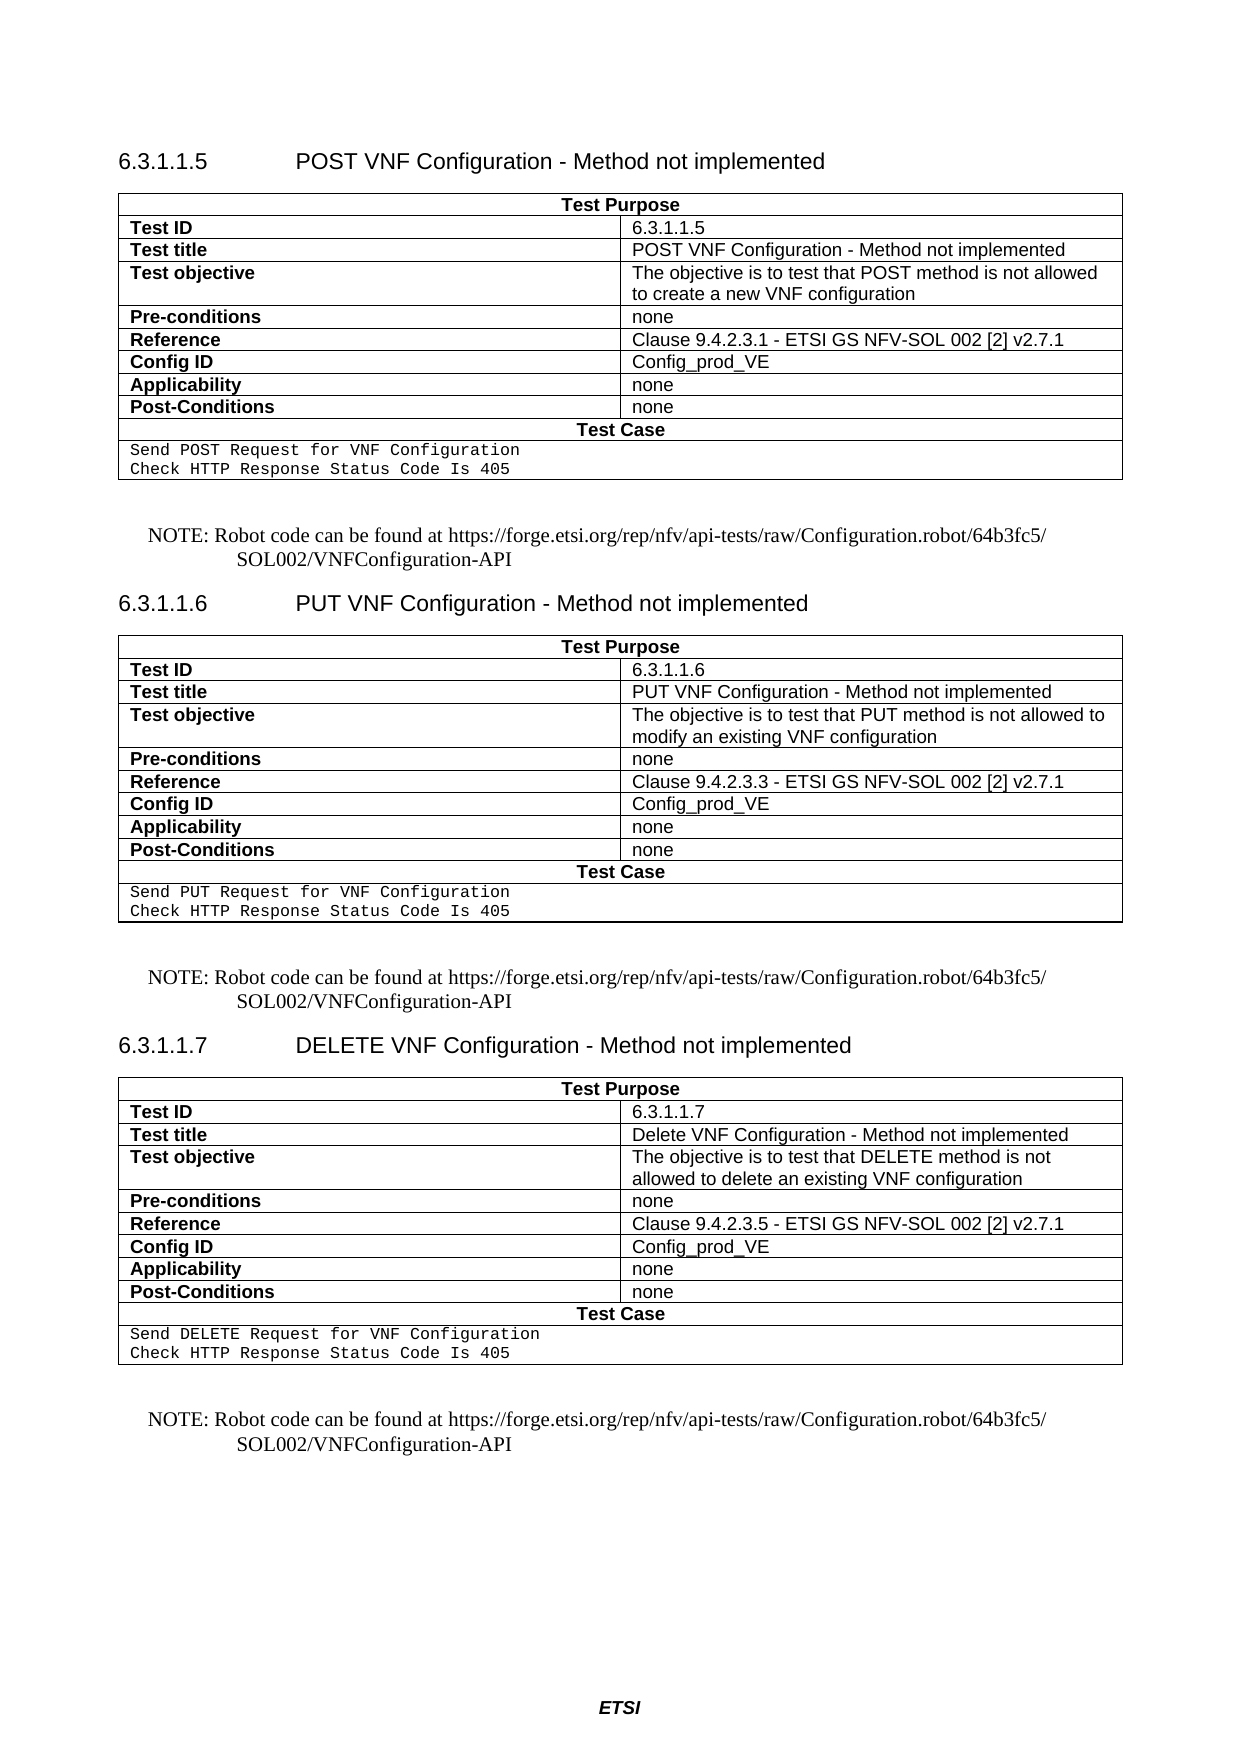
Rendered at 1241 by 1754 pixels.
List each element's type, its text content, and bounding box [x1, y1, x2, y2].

table_cell Config ID [119, 793, 620, 815]
table_cell Pre-conditions [119, 748, 620, 769]
table_cell Post-Conditions [119, 1281, 620, 1302]
table_cell none [621, 1258, 1122, 1279]
table_cell Applicability [119, 374, 620, 395]
table_cell Send POST Request for VNF Configuration Check HTTP Response Status Code Is 405 [119, 441, 1122, 479]
table_cell PUT VNF Configuration - Method not implemented [621, 681, 1122, 703]
table_cell POST VNF Configuration - Method not implemented [621, 239, 1122, 261]
table_cell none [621, 839, 1122, 860]
subtitle 6.3.1.1.6 PUT VNF Configuration - Method not implemented [118, 590, 1122, 616]
table_cell Reference [119, 329, 620, 350]
table_cell Clause 9.4.2.3.3 - ETSI GS NFV-SOL 002 [2] v2.7.1 [621, 771, 1122, 792]
table_cell none [621, 816, 1122, 837]
table_cell Clause 9.4.2.3.1 - ETSI GS NFV-SOL 002 [2] v2.7.1 [621, 329, 1122, 350]
table_cell The objective is to test that DELETE method is not allowed to delete an existing VNF configuration [621, 1146, 1122, 1189]
table_cell Test objective [119, 262, 620, 305]
table_header Test Purpose [119, 194, 1122, 215]
table_cell Pre-conditions [119, 1190, 620, 1212]
table_cell Test Case [119, 861, 1122, 883]
table_cell Config_prod_VE [621, 1235, 1122, 1257]
table_cell Test Case [119, 1303, 1122, 1325]
table_header Test Purpose [119, 636, 1122, 658]
table_cell The objective is to test that PUT method is not allowed to modify an existing VNF configuration [621, 704, 1122, 747]
table_cell Test title [119, 239, 620, 261]
table_cell Applicability [119, 1258, 620, 1279]
text NOTE: Robot code can be found at https://forge.etsi.org/rep/nfv/api-tests/raw/Configuration.robot/64b3fc5/SOL002/VNFConfiguration-API [148, 1407, 1122, 1456]
table_cell none [621, 748, 1122, 769]
table_cell Clause 9.4.2.3.5 - ETSI GS NFV-SOL 002 [2] v2.7.1 [621, 1213, 1122, 1234]
table_cell Reference [119, 771, 620, 792]
table_cell Post-Conditions [119, 396, 620, 418]
table_cell Config_prod_VE [621, 351, 1122, 373]
table_cell 6.3.1.1.7 [621, 1101, 1122, 1122]
table_cell none [621, 396, 1122, 418]
table_cell Config ID [119, 351, 620, 373]
table_header Test Purpose [119, 1078, 1122, 1100]
table_cell 6.3.1.1.5 [621, 216, 1122, 238]
text NOTE: Robot code can be found at https://forge.etsi.org/rep/nfv/api-tests/raw/Configuration.robot/64b3fc5/SOL002/VNFConfiguration-API [148, 523, 1122, 571]
table_cell Test title [119, 681, 620, 703]
table_cell none [621, 374, 1122, 395]
table_cell The objective is to test that POST method is not allowed to create a new VNF configuration [621, 262, 1122, 305]
table_cell Test title [119, 1124, 620, 1145]
table_cell Send DELETE Request for VNF Configuration Check HTTP Response Status Code Is 405 [119, 1326, 1122, 1363]
subtitle 6.3.1.1.5 POST VNF Configuration - Method not implemented [118, 148, 1122, 174]
table_cell Config_prod_VE [621, 793, 1122, 815]
table_cell Test ID [119, 1101, 620, 1122]
table_cell Test Case [119, 419, 1122, 440]
table_cell none [621, 1190, 1122, 1212]
table_cell Send PUT Request for VNF Configuration Check HTTP Response Status Code Is 405 [119, 884, 1122, 921]
table_cell Config ID [119, 1235, 620, 1257]
table_cell Reference [119, 1213, 620, 1234]
table_cell Test objective [119, 1146, 620, 1189]
table_cell Pre-conditions [119, 306, 620, 327]
table_cell Test ID [119, 216, 620, 238]
subtitle 6.3.1.1.7 DELETE VNF Configuration - Method not implemented [118, 1032, 1122, 1058]
table_cell none [621, 306, 1122, 327]
table_cell Delete VNF Configuration - Method not implemented [621, 1124, 1122, 1145]
text NOTE: Robot code can be found at https://forge.etsi.org/rep/nfv/api-tests/raw/Configuration.robot/64b3fc5/SOL002/VNFConfiguration-API [148, 965, 1122, 1013]
table_cell Test ID [119, 659, 620, 680]
table_cell 6.3.1.1.6 [621, 659, 1122, 680]
table_cell Applicability [119, 816, 620, 837]
table_cell Post-Conditions [119, 839, 620, 860]
table_cell none [621, 1281, 1122, 1302]
table_cell Test objective [119, 704, 620, 747]
